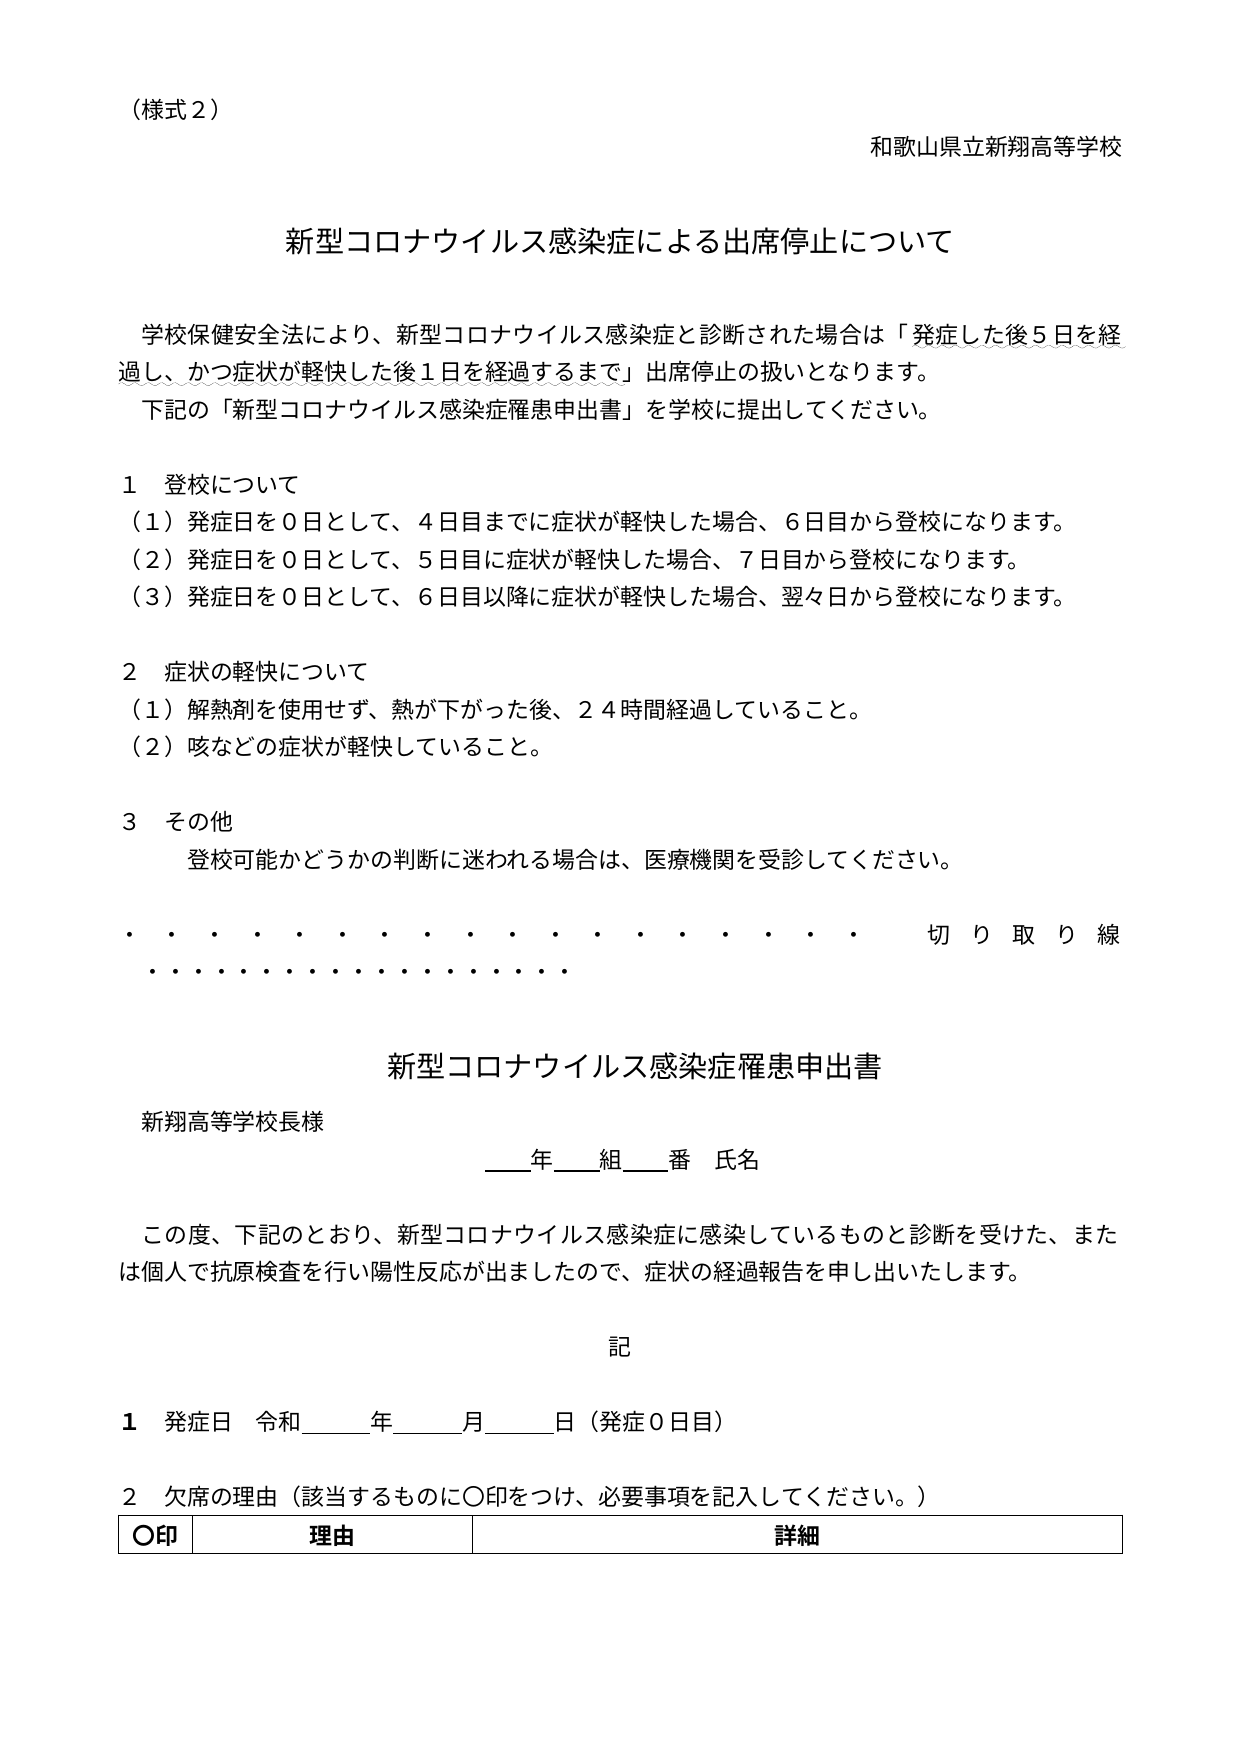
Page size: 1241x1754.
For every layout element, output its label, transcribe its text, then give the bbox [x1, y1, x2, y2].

text 和歌山県立新翔高等学校 [118, 127, 1122, 164]
text 学校保健安全法により、新型コロナウイルス感染症と診断された場合は「発症した後５日を経過し、かつ症状が軽快した後１日を経過するまで」出席停止の扱いとなります。 [118, 314, 1122, 389]
text （１）発症日を０日として、４日目までに症状が軽快した場合、６日目から登校になります。 [118, 502, 1122, 539]
text １ 登校について [118, 464, 1122, 502]
text 新型コロナウイルス感染症罹患申出書 [118, 1027, 1122, 1102]
text ・・・・・・・・・・・・・・・・・・ 切り取り線 ・・・・・・・・・・・・・・・・・・・ [118, 914, 1122, 989]
text （１）解熱剤を使用せず、熱が下がった後、２４時間経過していること。 [118, 689, 1122, 727]
text 新翔高等学校長様 [118, 1102, 1122, 1139]
table_header 理由 [193, 1516, 472, 1553]
text （２）発症日を０日として、５日目に症状が軽快した場合、７日目から登校になります。 [118, 539, 1122, 577]
subtitle 記 [118, 1327, 1122, 1364]
text 登校可能かどうかの判断に迷われる場合は、医療機関を受診してください。 [118, 839, 1122, 877]
text ２ 症状の軽快について [118, 652, 1122, 689]
text ３ その他 [118, 802, 1122, 839]
table_header 〇印 [119, 1516, 192, 1553]
text （２）咳などの症状が軽快していること。 [118, 727, 1122, 764]
text （３）発症日を０日として、６日目以降に症状が軽快した場合、翌々日から登校になります。 [118, 577, 1122, 614]
text ２ 欠席の理由（該当するものに〇印をつけ、必要事項を記入してください。） [118, 1477, 1122, 1514]
text この度、下記のとおり、新型コロナウイルス感染症に感染しているものと診断を受けた、または個人で抗原検査を行い陽性反応が出ましたので、症状の経過報告を申し出いたします。 [118, 1214, 1122, 1289]
table_header 詳細 [473, 1516, 1122, 1553]
text 下記の「新型コロナウイルス感染症罹患申出書」を学校に提出してください。 [118, 389, 1122, 427]
text 新型コロナウイルス感染症による出席停止について [118, 202, 1122, 277]
text 年 組 番 氏名 [118, 1139, 1122, 1177]
text １ 発症日 令和 年 月 日（発症０日目） [118, 1402, 1122, 1439]
text （様式２） [118, 89, 1122, 127]
